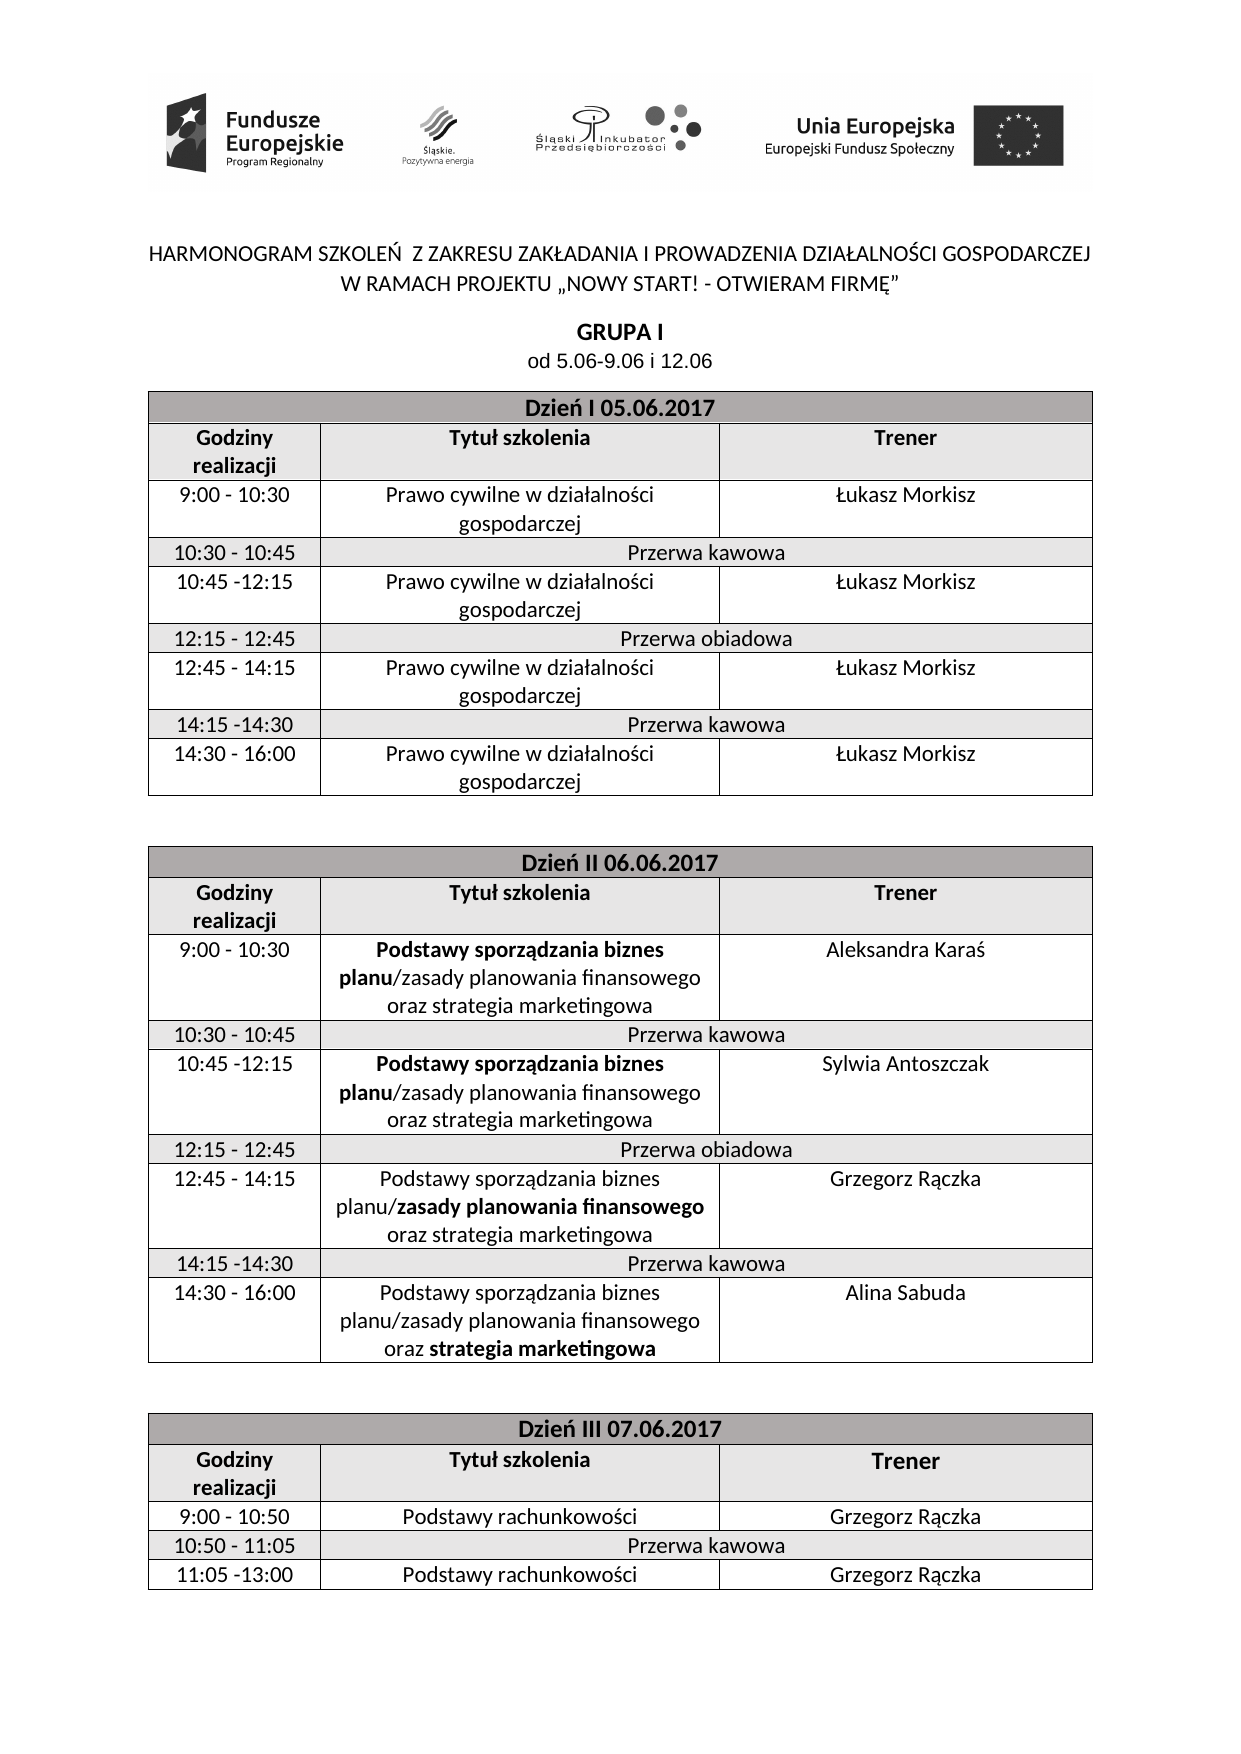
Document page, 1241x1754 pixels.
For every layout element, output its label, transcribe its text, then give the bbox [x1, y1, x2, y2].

table_cell Trener [720, 424, 1092, 479]
table_header Dzień I 05.06.2017 [149, 392, 1092, 422]
table_cell Podstawy sporządzania biznes planu/zasady planowania finansowego oraz strategia marketingowa [321, 1164, 719, 1248]
table_cell Przerwa kawowa [321, 1021, 1092, 1048]
table_cell Podstawy sporządzania biznes planu/zasady planowania finansowego oraz strategia marketingowa [321, 1278, 719, 1362]
text GRUPA I od 5.06-9.06 i 12.06 [148, 316, 1093, 372]
table_cell Przerwa obiadowa [321, 624, 1092, 652]
table_cell 9:00 - 10:50 [149, 1502, 320, 1530]
table_cell 10:30 - 10:45 [149, 538, 320, 566]
table_cell Podstawy sporządzania biznes planu/zasady planowania finansowego oraz strategia marketingowa [321, 1050, 719, 1134]
picture [147, 73, 1093, 192]
table_cell Grzegorz Rączka [720, 1560, 1092, 1588]
table_cell 10:45 -12:15 [149, 1050, 320, 1134]
table_cell Podstawy rachunkowości [321, 1560, 719, 1588]
table_cell 10:50 - 11:05 [149, 1531, 320, 1559]
table_cell Tytuł szkolenia [321, 1445, 719, 1501]
text HARMONOGRAM SZKOLEŃ Z ZAKRESU ZAKŁADANIA I PROWADZENIA DZIAŁALNOŚCI GOSPODARCZEJ W RAMACH PROJEKTU „NOWY START! - OTWIERAM FIRMĘ” [148, 239, 1093, 297]
table_cell Przerwa kawowa [321, 538, 1092, 566]
table_cell 10:45 -12:15 [149, 567, 320, 623]
table_cell Godziny realizacji [149, 1445, 320, 1501]
table_cell Prawo cywilne w działalności gospodarczej [321, 567, 719, 623]
table_cell Godziny realizacji [149, 878, 320, 934]
table_header Dzień III 07.06.2017 [149, 1414, 1092, 1444]
table_cell Łukasz Morkisz [720, 739, 1092, 795]
table_cell Prawo cywilne w działalności gospodarczej [321, 481, 719, 537]
table_cell Łukasz Morkisz [720, 567, 1092, 623]
table_cell Grzegorz Rączka [720, 1502, 1092, 1530]
table_cell Tytuł szkolenia [321, 424, 719, 479]
table_cell Przerwa kawowa [321, 710, 1092, 738]
table_cell Prawo cywilne w działalności gospodarczej [321, 653, 719, 709]
table_cell 14:30 - 16:00 [149, 1278, 320, 1362]
table_cell 14:30 - 16:00 [149, 739, 320, 795]
table_cell Trener [720, 878, 1092, 934]
table_cell Grzegorz Rączka [720, 1164, 1092, 1248]
table_cell Łukasz Morkisz [720, 653, 1092, 709]
table_cell Trener [720, 1445, 1092, 1501]
table_cell 9:00 - 10:30 [149, 935, 320, 1019]
table_cell Tytuł szkolenia [321, 878, 719, 934]
table_cell 12:15 - 12:45 [149, 624, 320, 652]
table_cell 14:15 -14:30 [149, 710, 320, 738]
table_cell 14:15 -14:30 [149, 1249, 320, 1277]
table_cell 9:00 - 10:30 [149, 481, 320, 537]
table_cell Łukasz Morkisz [720, 481, 1092, 537]
table_cell 10:30 - 10:45 [149, 1021, 320, 1048]
table_cell Podstawy rachunkowości [321, 1502, 719, 1530]
table_cell Aleksandra Karaś [720, 935, 1092, 1019]
table_cell Godziny realizacji [149, 424, 320, 479]
table_cell 12:15 - 12:45 [149, 1135, 320, 1163]
table_header Dzień II 06.06.2017 [149, 847, 1092, 877]
table_cell 12:45 - 14:15 [149, 653, 320, 709]
table_cell 12:45 - 14:15 [149, 1164, 320, 1248]
table_cell Podstawy sporządzania biznes planu/zasady planowania finansowego oraz strategia marketingowa [321, 935, 719, 1019]
table_cell Alina Sabuda [720, 1278, 1092, 1362]
table_cell Przerwa obiadowa [321, 1135, 1092, 1163]
table_cell Prawo cywilne w działalności gospodarczej [321, 739, 719, 795]
table_cell Sylwia Antoszczak [720, 1050, 1092, 1134]
table_cell Przerwa kawowa [321, 1249, 1092, 1277]
table_cell 11:05 -13:00 [149, 1560, 320, 1588]
table_cell Przerwa kawowa [321, 1531, 1092, 1559]
